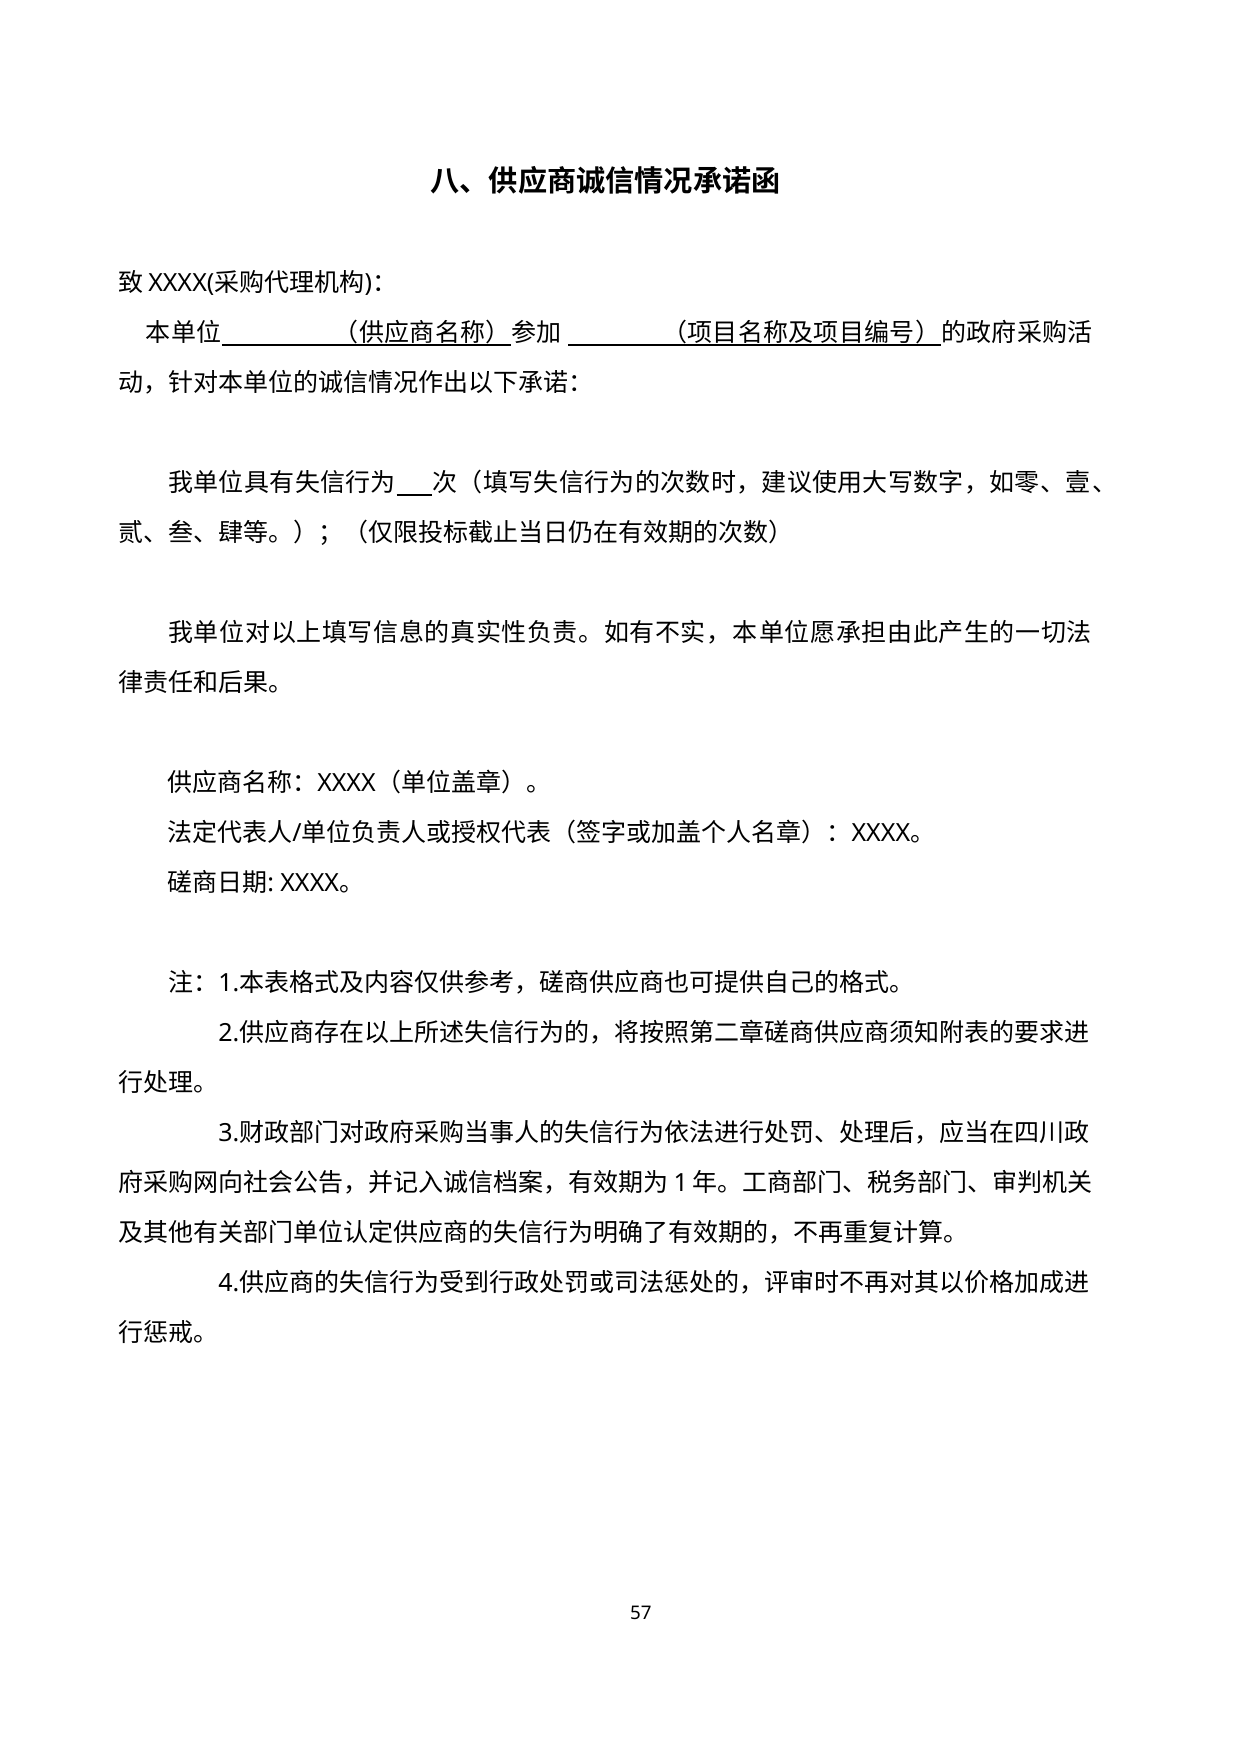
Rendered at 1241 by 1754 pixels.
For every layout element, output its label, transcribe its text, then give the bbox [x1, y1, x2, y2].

text 法定代表人/单位负责人或授权代表（签字或加盖个人名章）：XXXX。 [118, 802, 1092, 852]
text 八、供应商诚信情况承诺函 [118, 152, 1092, 202]
text 供应商名称：XXXX（单位盖章）。 [118, 752, 1092, 802]
text 致XXXX(采购代理机构)： [118, 252, 1092, 302]
text 我单位对以上填写信息的真实性负责。如有不实，本单位愿承担由此产生的一切法律责任和后果。 [118, 602, 1092, 702]
text 磋商日期: XXXX。 [118, 852, 1092, 902]
text 我单位具有失信行为 次（填写失信行为的次数时，建议使用大写数字，如零、壹、贰、叁、肆等。）；（仅限投标截止当日仍在有效期的次数） [118, 452, 1092, 552]
text 4.供应商的失信行为受到行政处罚或司法惩处的，评审时不再对其以价格加成进行惩戒。 [118, 1252, 1092, 1352]
text 3.财政部门对政府采购当事人的失信行为依法进行处罚、处理后，应当在四川政府采购网向社会公告，并记入诚信档案，有效期为1年。工商部门、税务部门、审判机关及其他有关部门单位认定供应商的失信行为明确了有效期的，不再重复计算。 [118, 1102, 1092, 1252]
text 本单位 （供应商名称）参加 （项目名称及项目编号）的政府采购活动，针对本单位的诚信情况作出以下承诺： [118, 302, 1092, 402]
text 注：1.本表格式及内容仅供参考，磋商供应商也可提供自己的格式。 [118, 952, 1092, 1002]
text 2.供应商存在以上所述失信行为的，将按照第二章磋商供应商须知附表的要求进行处理。 [118, 1002, 1092, 1102]
